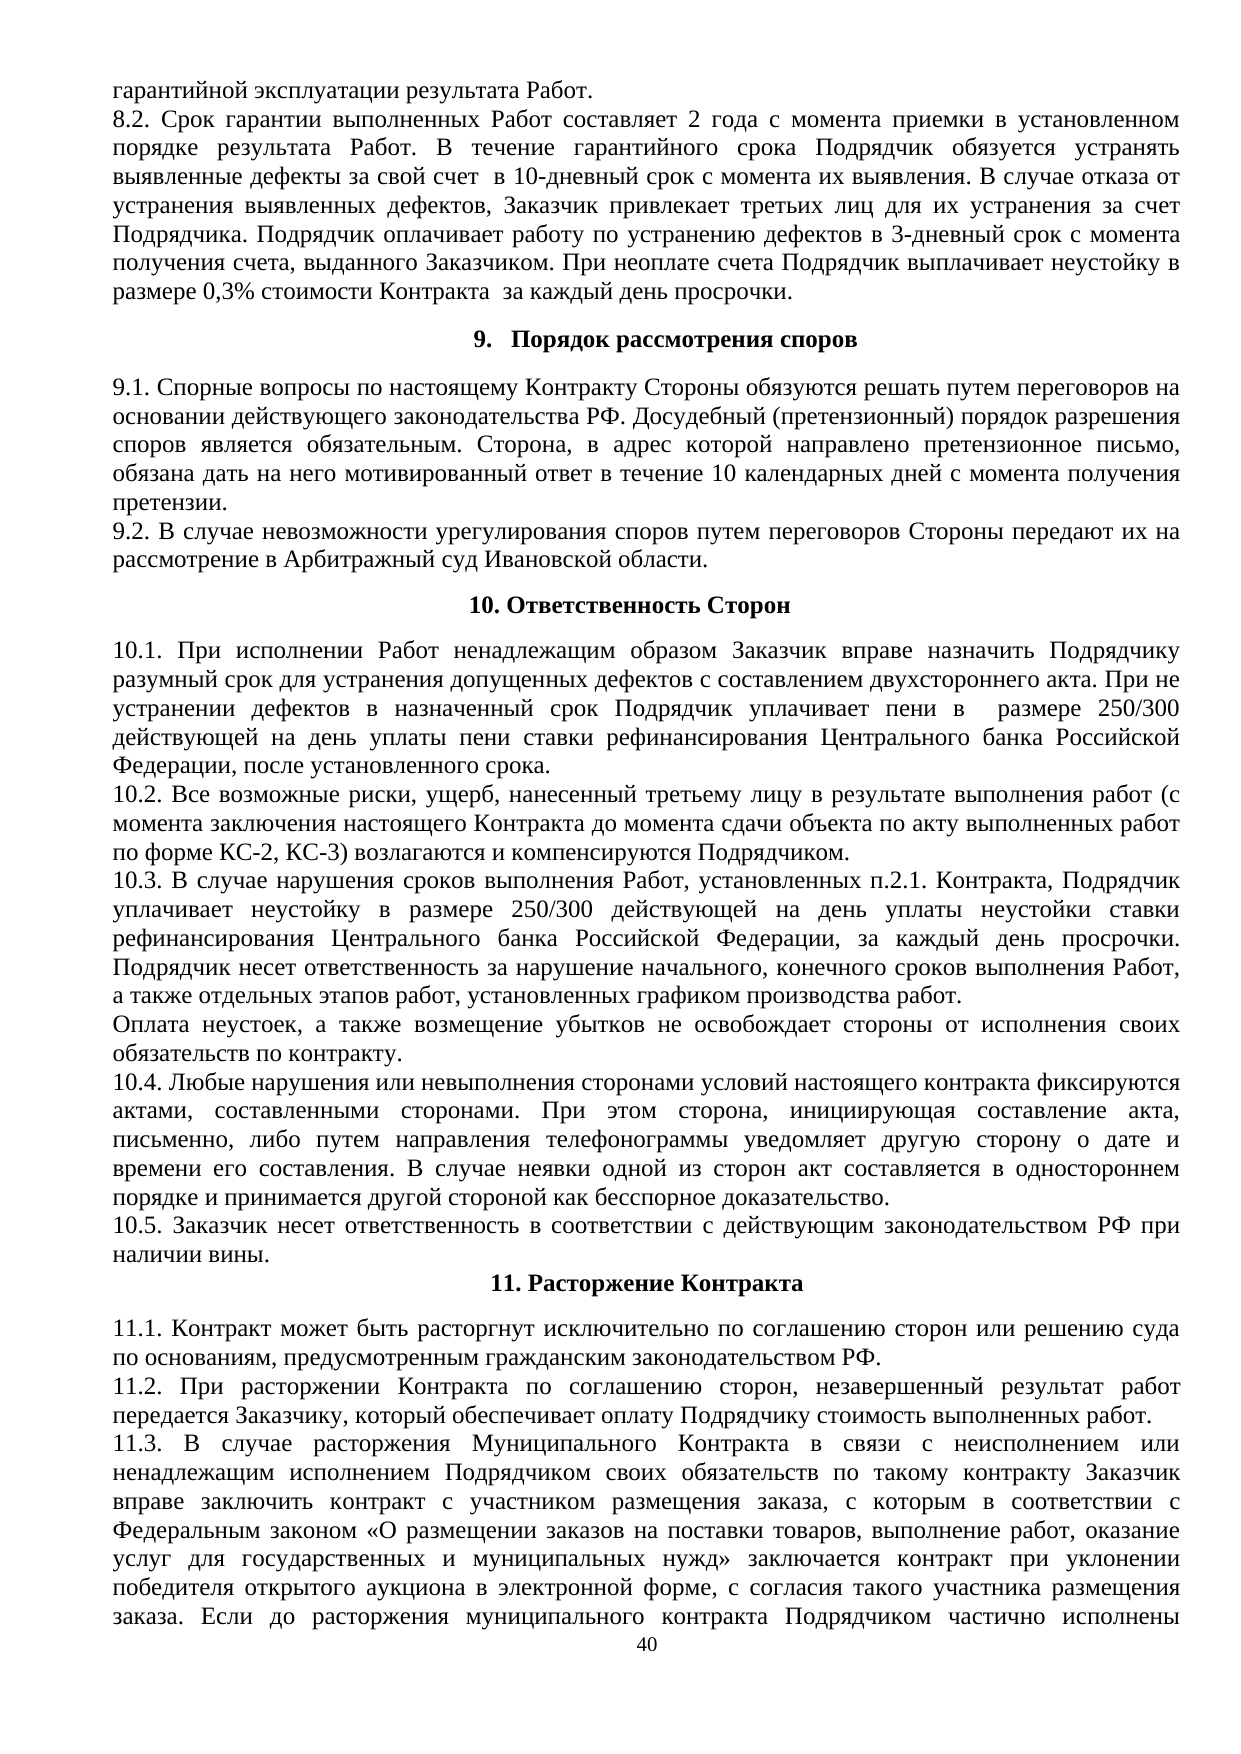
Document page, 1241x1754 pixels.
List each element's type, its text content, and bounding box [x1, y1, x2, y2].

text 11.1. Контракт может быть расторгнут исключительно по соглашению сторон или решению суда по основаниям, предусмотренным гражданским законодательством РФ. [112, 1313, 1181, 1371]
text 10.1. При исполнении Работ ненадлежащим образом Заказчик вправе назначить Подрядчику разумный срок для устранения допущенных дефектов с составлением двухстороннего акта. При не устранении дефектов в назначенный срок Подрядчик уплачивает пени в размере 250/300 действующей на день уплаты пени ставки рефинансирования Центрального банка Российской Федерации, после установленного срока. [112, 636, 1181, 779]
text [112, 1428, 1181, 1630]
text 9.1. Спорные вопросы по настоящему Контракту Стороны обязуются решать путем переговоров на основании действующего законодательства РФ. Досудебный (претензионный) порядок разрешения споров является обязательным. Сторона, в адрес которой направлено претензионное письмо, обязана дать на него мотивированный ответ в течение 10 календарных дней с момента получения претензии. [112, 372, 1181, 516]
text 8.2. Срок гарантии выполненных Работ составляет 2 года с момента приемки в установленном порядке результата Работ. В течение гарантийного срока Подрядчик обязуется устранять выявленные дефекты за свой счет в 10-дневный срок с момента их выявления. В случае отказа от устранения выявленных дефектов, Заказчик привлекает третьих лиц для их устранения за счет Подрядчика. Подрядчик оплачивает работу по устранению дефектов в 3-дневный срок с момента получения счета, выданного Заказчиком. При неоплате счета Подрядчик выплачивает неустойку в размере 0,3% стоимости Контракта за каждый день просрочки. [112, 104, 1181, 305]
text 10.3. В случае нарушения сроков выполнения Работ, установленных п.2.1. Контракта, Подрядчик уплачивает неустойку в размере 250/300 действующей на день уплаты неустойки ставки рефинансирования Центрального банка Российской Федерации, за каждый день просрочки. Подрядчик несет ответственность за нарушение начального, конечного сроков выполнения Работ, а также отдельных этапов работ, установленных графиком производства работ. [112, 866, 1181, 1009]
text 10.2. Все возможные риски, ущерб, нанесенный третьему лицу в результате выполнения работ (с момента заключения настоящего Контракта до момента сдачи объекта по акту выполненных работ по форме КС-2, КС-3) возлагаются и компенсируются Подрядчиком. [112, 779, 1181, 866]
text 11. Расторжение Контракта [112, 1268, 1181, 1297]
text 9.2. В случае невозможности урегулирования споров путем переговоров Стороны передают их на рассмотрение в Арбитражный суд Ивановской области. [112, 516, 1181, 573]
text 10.5. Заказчик несет ответственность в соответствии с действующим законодательством РФ при наличии вины. [112, 1211, 1181, 1268]
text Оплата неустоек, а также возмещение убытков не освобождает стороны от исполнения своих обязательств по контракту. [112, 1009, 1181, 1067]
list Порядок рассмотрения споров [150, 324, 1181, 353]
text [112, 75, 1181, 104]
text 10.4. Любые нарушения или невыполнения сторонами условий настоящего контракта фиксируются актами, составленными сторонами. При этом сторона, инициирующая составление акта, письменно, либо путем направления телефонограммы уведомляет другую сторону о дате и времени его составления. В случае неявки одной из сторон акт составляется в одностороннем порядке и принимается другой стороной как бесспорное доказательство. [112, 1067, 1181, 1211]
text 11.2. При расторжении Контракта по соглашению сторон, незавершенный результат работ передается Заказчику, который обеспечивает оплату Подрядчику стоимость выполненных работ. [112, 1371, 1181, 1428]
text 10. Ответственность Сторон [469, 590, 1181, 619]
